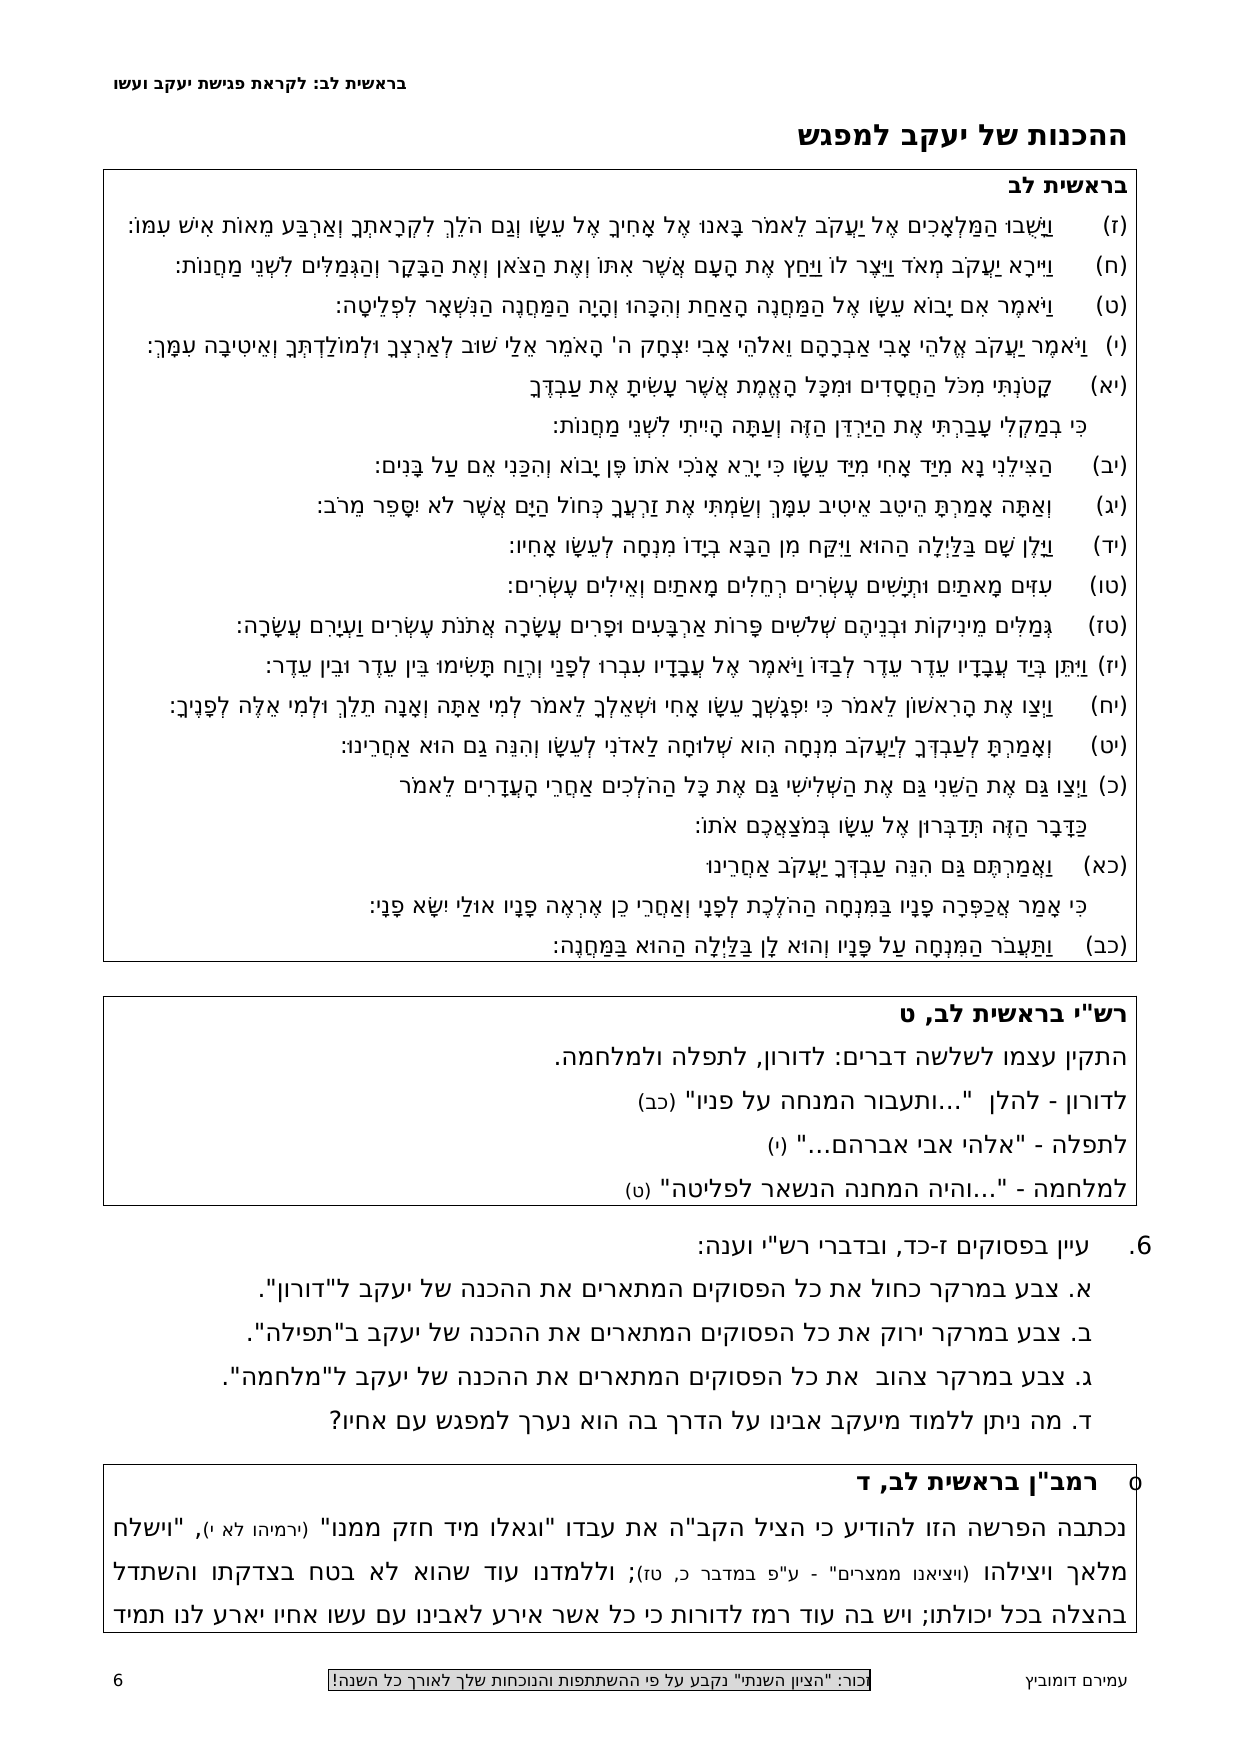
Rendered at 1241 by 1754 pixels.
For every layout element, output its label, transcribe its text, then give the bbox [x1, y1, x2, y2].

text רש"י בראשית לב, ט [104, 997, 1136, 1028]
text כִּי אָמַר אֲכַפְּרָה פָנָיו בַּמִּנְחָה הַהֹלֶכֶת לְפָנָי וְאַחֲרֵי כֵן אֶרְאֶה פָנָיו אוּלַי יִשָּׂא פָנָי: [104, 889, 1136, 919]
text (ז) וַיָּשֻׁבוּ הַמַּלְאָכִים אֶל יַעֲקֹב לֵאמֹר בָּאנוּ אֶל אָחִיךָ אֶל עֵשָׂו וְגַם הֹלֵךְ לִקְרָאתְךָ וְאַרְבַּע מֵאוֹת אִישׁ עִמּוֹ: [104, 209, 1136, 239]
text (טז) גְּמַלִּים מֵינִיקוֹת וּבְנֵיהֶם שְׁלֹשִׁים פָּרוֹת אַרְבָּעִים וּפָרִים עֲשָׂרָה אֲתֹנֹת עֶשְׂרִים וַעְיָרִם עֲשָׂרָה: [104, 609, 1136, 639]
text למלחמה - "...והיה המחנה הנשאר לפליטה" (ט) [104, 1171, 1136, 1205]
text (יד) וַיָּלֶן שָׁם בַּלַּיְלָה הַהוּא וַיִּקַּח מִן הַבָּא בְיָדוֹ מִנְחָה לְעֵשָׂו אָחִיו: [104, 529, 1136, 559]
text לדורון - להלן "...ותעבור המנחה על פניו" (כב) [104, 1083, 1136, 1115]
text (יח) וַיְצַו אֶת הָרִאשׁוֹן לֵאמֹר כִּי יִפְגָשְׁךָ עֵשָׂו אָחִי וּשְׁאֵלְךָ לֵאמֹר לְמִי אַתָּה וְאָנָה תֵלֵךְ וּלְמִי אֵלֶּה לְפָנֶיךָ: [104, 689, 1136, 719]
text (ח) וַיִּירָא יַעֲקֹב מְאֹד וַיֵּצֶר לוֹ וַיַּחַץ אֶת הָעָם אֲשֶׁר אִתּוֹ וְאֶת הַצֹּאן וְאֶת הַבָּקָר וְהַגְּמַלִּים לִשְׁנֵי מַחֲנוֹת: [104, 249, 1136, 279]
text רמב"ן בראשית לב, ד [104, 1465, 1136, 1498]
text (כב) וַתַּעֲבֹר הַמִּנְחָה עַל פָּנָיו וְהוּא לָן בַּלַּיְלָה הַהוּא בַּמַּחֲנֶה: [104, 929, 1136, 961]
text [104, 1510, 1136, 1632]
text ההכנות של יעקב למפגש [112, 118, 1128, 152]
text ג. צבע במרקר צהוב את כל הפסוקים המתארים את ההכנה של יעקב ל"מלחמה". [112, 1362, 1093, 1391]
text לתפלה - "אלהי אבי אברהם..." (י) [104, 1127, 1136, 1159]
text ב. צבע במרקר ירוק את כל הפסוקים המתארים את ההכנה של יעקב ב"תפילה". [112, 1318, 1093, 1347]
text (יז) וַיִּתֵּן בְּיַד עֲבָדָיו עֵדֶר עֵדֶר לְבַדּוֹ וַיֹּאמֶר אֶל עֲבָדָיו עִבְרוּ לְפָנַי וְרֶוַח תָּשִׂימוּ בֵּין עֵדֶר וּבֵין עֵדֶר: [104, 649, 1136, 679]
text (יב) הַצִּילֵנִי נָא מִיַּד אָחִי מִיַּד עֵשָׂו כִּי יָרֵא אָנֹכִי אֹתוֹ פֶּן יָבוֹא וְהִכַּנִי אֵם עַל בָּנִים: [104, 449, 1136, 479]
text התקין עצמו לשלשה דברים: לדורון, לתפלה ולמלחמה. [104, 1039, 1136, 1072]
text בראשית לב [104, 170, 1136, 199]
text (כא) וַאֲמַרְתֶּם גַּם הִנֵּה עַבְדְּךָ יַעֲקֹב אַחֲרֵינוּ [104, 849, 1136, 879]
text ד. מה ניתן ללמוד מיעקב אבינו על הדרך בה הוא נערך למפגש עם אחיו? [112, 1406, 1093, 1435]
text (ט) וַיֹּאמֶר אִם יָבוֹא עֵשָׂו אֶל הַמַּחֲנֶה הָאַחַת וְהִכָּהוּ וְהָיָה הַמַּחֲנֶה הַנִּשְׁאָר לִפְלֵיטָה: [104, 289, 1136, 319]
text (כ) וַיְצַו גַּם אֶת הַשֵּׁנִי גַּם אֶת הַשְּׁלִישִׁי גַּם אֶת כָּל הַהֹלְכִים אַחֲרֵי הָעֲדָרִים לֵאמֹר [104, 769, 1136, 799]
text כַּדָּבָר הַזֶּה תְּדַבְּרוּן אֶל עֵשָׂו בְּמֹצַאֲכֶם אֹתוֹ: [104, 809, 1136, 839]
text (יא) קָטֹנְתִּי מִכֹּל הַחֲסָדִים וּמִכָּל הָאֱמֶת אֲשֶׁר עָשִׂיתָ אֶת עַבְדֶּךָ [104, 369, 1136, 399]
text (יט) וְאָמַרְתָּ לְעַבְדְּךָ לְיַעֲקֹב מִנְחָה הִוא שְׁלוּחָה לַאדֹנִי לְעֵשָׂו וְהִנֵּה גַם הוּא אַחֲרֵינוּ: [104, 729, 1136, 759]
text כִּי בְמַקְלִי עָבַרְתִּי אֶת הַיַּרְדֵּן הַזֶּה וְעַתָּה הָיִיתִי לִשְׁנֵי מַחֲנוֹת: [104, 409, 1136, 439]
text (יג) וְאַתָּה אָמַרְתָּ הֵיטֵב אֵיטִיב עִמָּךְ וְשַׂמְתִּי אֶת זַרְעֲךָ כְּחוֹל הַיָּם אֲשֶׁר לֹא יִסָּפֵר מֵרֹב: [104, 489, 1136, 519]
text (י) וַיֹּאמֶר יַעֲקֹב אֱלֹהֵי אָבִי אַבְרָהָם וֵאלֹהֵי אָבִי יִצְחָק ה' הָאֹמֵר אֵלַי שׁוּב לְאַרְצְךָ וּלְמוֹלַדְתְּךָ וְאֵיטִיבָה עִמָּךְ: [104, 329, 1136, 359]
text א. צבע במרקר כחול את כל הפסוקים המתארים את ההכנה של יעקב ל"דורון". [112, 1274, 1093, 1304]
text (טו) עִזִּים מָאתַיִם וּתְיָשִׁים עֶשְׂרִים רְחֵלִים מָאתַיִם וְאֵילִים עֶשְׂרִים: [104, 569, 1136, 599]
text עיין בפסוקים ז-כד, ובדברי רש"י וענה: [112, 1231, 1128, 1260]
